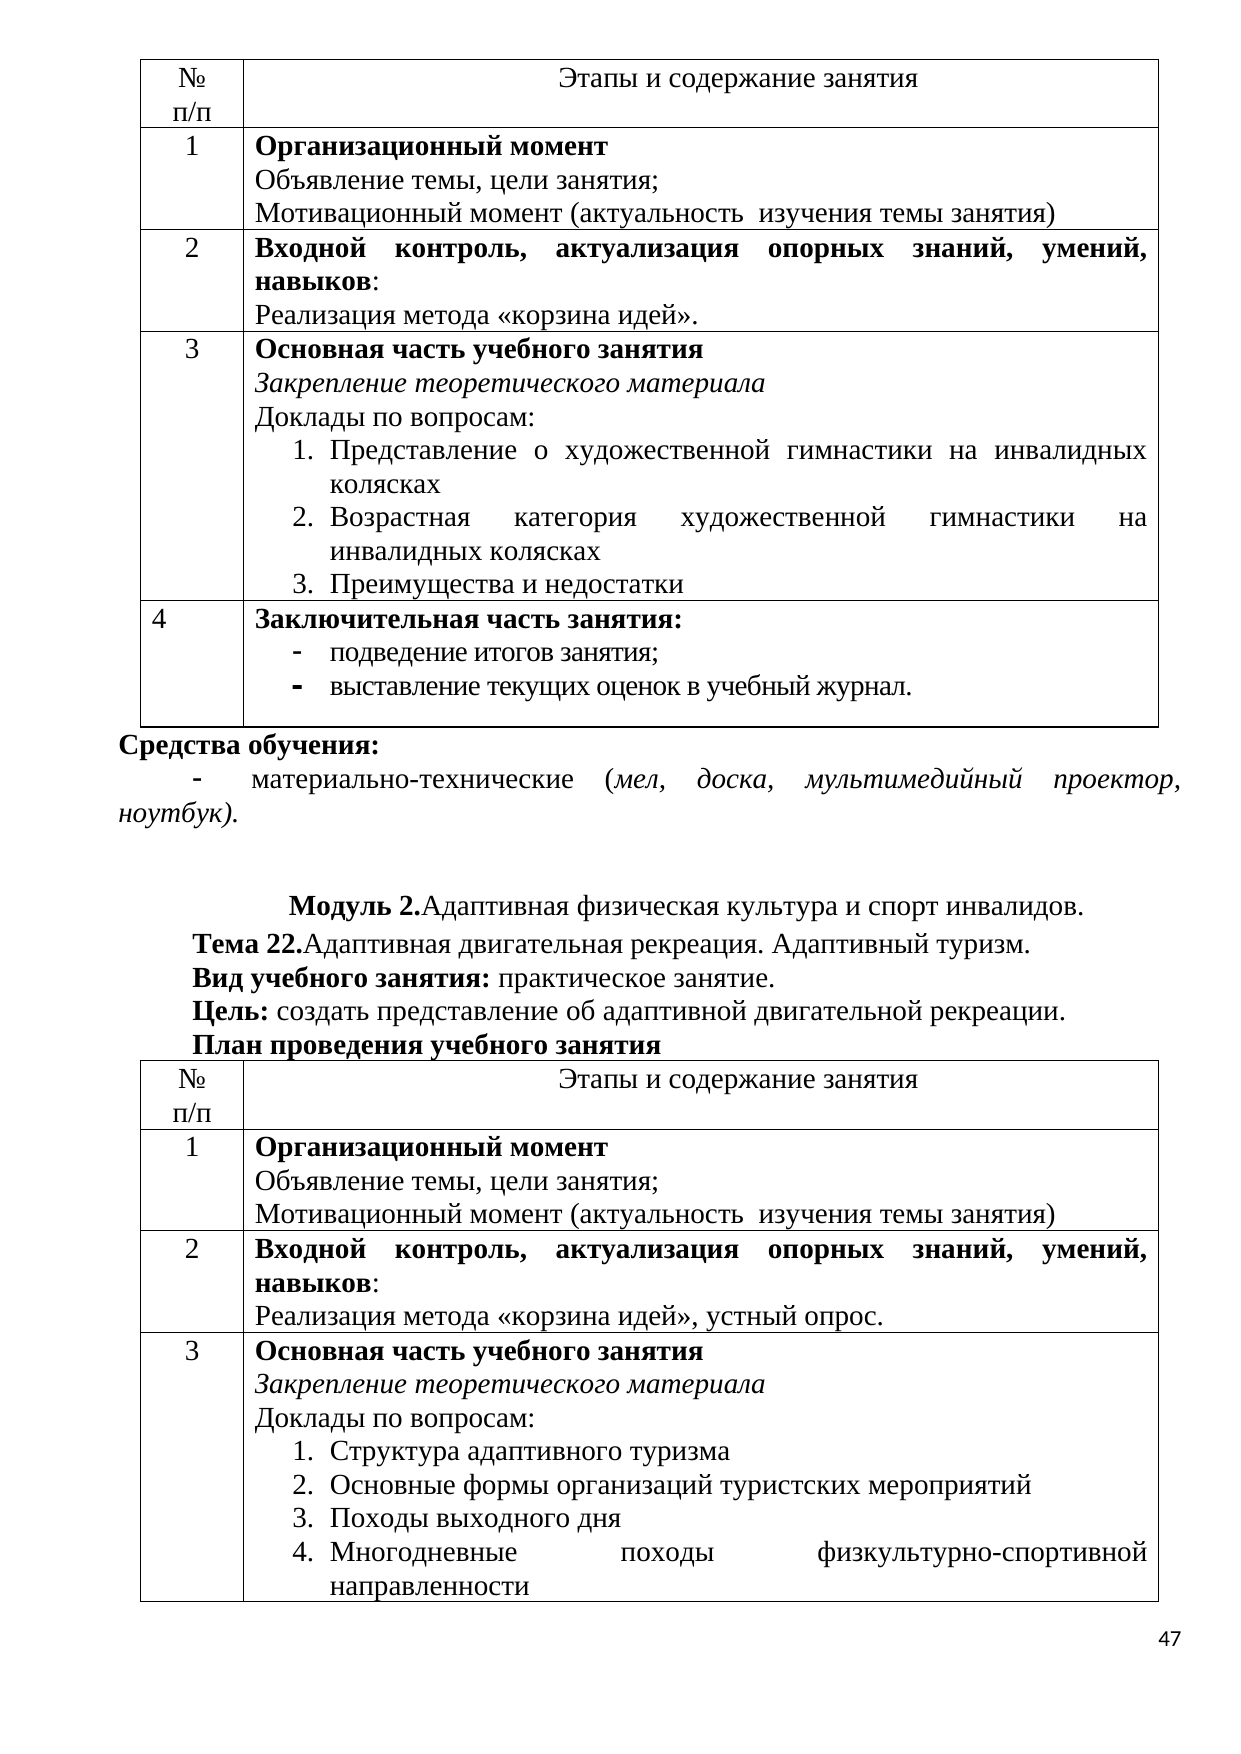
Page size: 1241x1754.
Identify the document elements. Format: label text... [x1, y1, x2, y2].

table_cell Организационный момент Объявление темы, цели занятия; Мотивационный момент (актуальность изучения темы занятия) [244, 1130, 1158, 1230]
table_header Этапы и содержание занятия [244, 60, 1158, 127]
table_cell 2 [141, 1231, 243, 1332]
table_header № п/п [141, 60, 243, 127]
table_cell Входной контроль, актуализация опорных знаний, умений, навыков: Реализация метода «корзина идей», устный опрос. [244, 1231, 1158, 1332]
table_cell 3 [141, 1333, 243, 1601]
table_header № п/п [141, 1061, 243, 1128]
table_cell Основная часть учебного занятия Закрепление теоретического материала Доклады по вопросам: Представление о художественной гимнастики на инвалидных колясках Возрастная категория художественной гимнастики на инвалидных колясках Преимущества и недостатки [244, 332, 1158, 600]
table_cell 1 [141, 1130, 243, 1230]
list Модуль 2.Адаптивная физическая культура и спорт инвалидов. [118, 888, 1181, 921]
table_cell 2 [141, 230, 243, 331]
list План проведения учебного занятия [118, 1027, 1181, 1060]
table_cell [244, 1333, 1158, 1601]
table_cell Входной контроль, актуализация опорных знаний, умений, навыков: Реализация метода «корзина идей». [244, 230, 1158, 331]
table_cell 4 [141, 601, 243, 726]
table_header Этапы и содержание занятия [244, 1061, 1158, 1128]
list Цель: создать представление об адаптивной двигательной рекреации. [118, 993, 1181, 1027]
text Средства обучения: [118, 727, 1181, 761]
list Тема 22.Адаптивная двигательная рекреация. Адаптивный туризм. [118, 926, 1181, 960]
table_cell 3 [141, 332, 243, 600]
table_cell Заключительная часть занятия: подведение итогов занятия; выставление текущих оценок в учебный журнал. [244, 601, 1158, 726]
list Вид учебного занятия: практическое занятие. [118, 960, 1181, 993]
table_cell Организационный момент Объявление темы, цели занятия; Мотивационный момент (актуальность изучения темы занятия) [244, 128, 1158, 229]
list материально-технические (мел, доска, мультимедийный проектор, ноутбук). [118, 761, 1181, 828]
table_cell 1 [141, 128, 243, 229]
